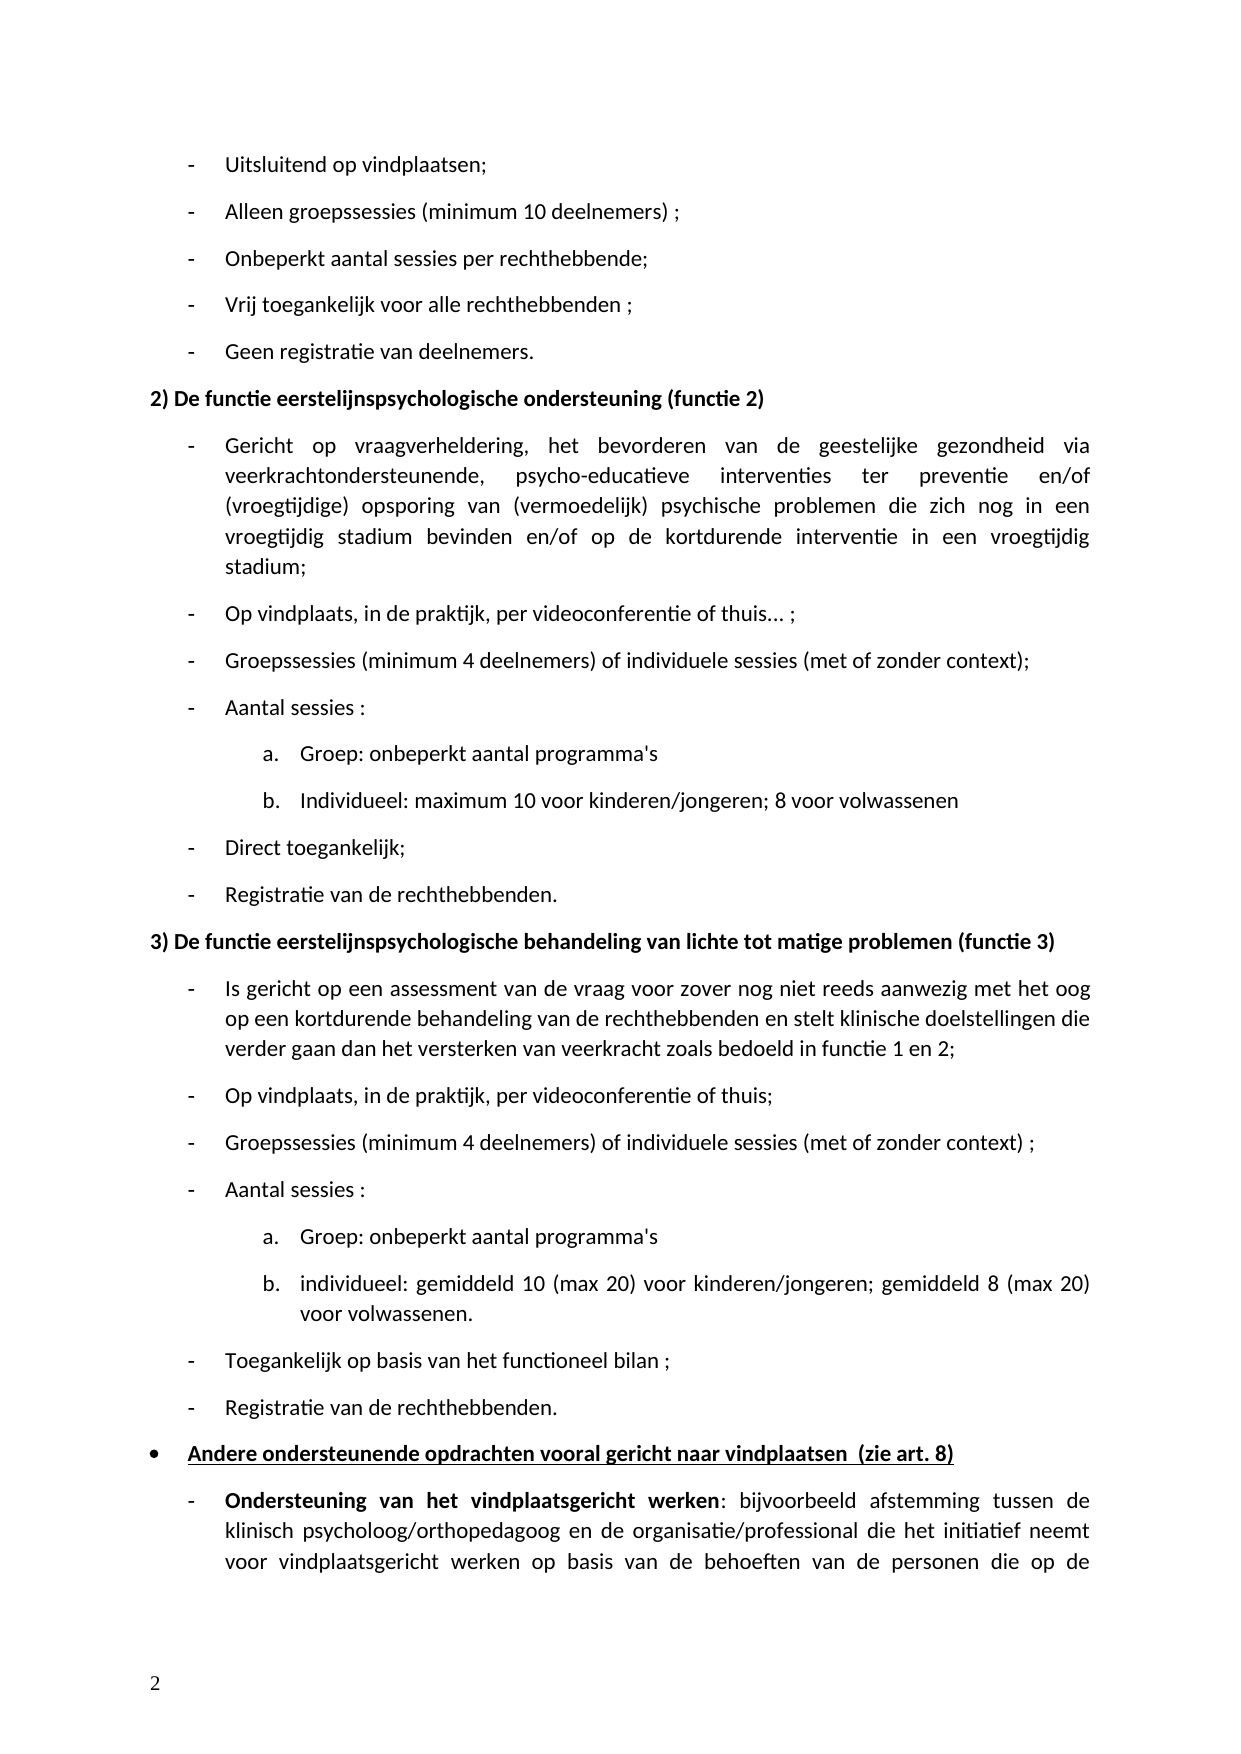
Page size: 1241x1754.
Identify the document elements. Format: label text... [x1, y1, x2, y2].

list Groep: onbeperkt aantal programma's [262, 739, 1090, 768]
text 3) De functie eerstelijnspsychologische behandeling van lichte tot matige problemen (functie 3) [150, 927, 1090, 955]
list Groepssessies (minimum 4 deelnemers) of individuele sessies (met of zonder context); [187, 646, 1090, 674]
list Geen registratie van deelnemers. [187, 337, 1090, 366]
list individueel: gemiddeld 10 (max 20) voor kinderen/jongeren; gemiddeld 8 (max 20) voor volwassenen. [262, 1269, 1090, 1327]
list Vrij toegankelijk voor alle rechthebbenden ; [187, 291, 1090, 319]
list Groep: onbeperkt aantal programma's [262, 1222, 1090, 1250]
text 2) De functie eerstelijnspsychologische ondersteuning (functie 2) [150, 384, 1090, 412]
list Aantal sessies : [187, 693, 1090, 721]
list Onbeperkt aantal sessies per rechthebbende; [187, 244, 1090, 272]
list Andere ondersteunende opdrachten vooral gericht naar vindplaatsen (zie art. 8) [150, 1439, 1090, 1468]
list Op vindplaats, in de praktijk, per videoconferentie of thuis... ; [187, 599, 1090, 627]
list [187, 1486, 1090, 1575]
list Gericht op vraagverheldering, het bevorderen van de geestelijke gezondheid via veerkrachtondersteunende, psycho-educatieve interventies ter preventie en/of (vroegtijdige) opsporing van (vermoedelijk) psychische problemen die zich nog in een vroegtijdig stadium bevinden en/of op de kortdurende interventie in een vroegtijdig stadium; [187, 431, 1090, 580]
list Registratie van de rechthebbenden. [187, 880, 1090, 908]
list Toegankelijk op basis van het functioneel bilan ; [187, 1346, 1090, 1374]
list Aantal sessies : [187, 1175, 1090, 1203]
list Individueel: maximum 10 voor kinderen/jongeren; 8 voor volwassenen [262, 786, 1090, 814]
list Groepssessies (minimum 4 deelnemers) of individuele sessies (met of zonder context) ; [187, 1128, 1090, 1156]
list Direct toegankelijk; [187, 833, 1090, 861]
list Is gericht op een assessment van de vraag voor zover nog niet reeds aanwezig met het oog op een kortdurende behandeling van de rechthebbenden en stelt klinische doelstellingen die verder gaan dan het versterken van veerkracht zoals bedoeld in functie 1 en 2; [187, 974, 1090, 1062]
list Uitsluitend op vindplaatsen; [187, 150, 1090, 178]
list Alleen groepssessies (minimum 10 deelnemers) ; [187, 197, 1090, 225]
list Op vindplaats, in de praktijk, per videoconferentie of thuis; [187, 1081, 1090, 1109]
list Registratie van de rechthebbenden. [187, 1393, 1090, 1421]
